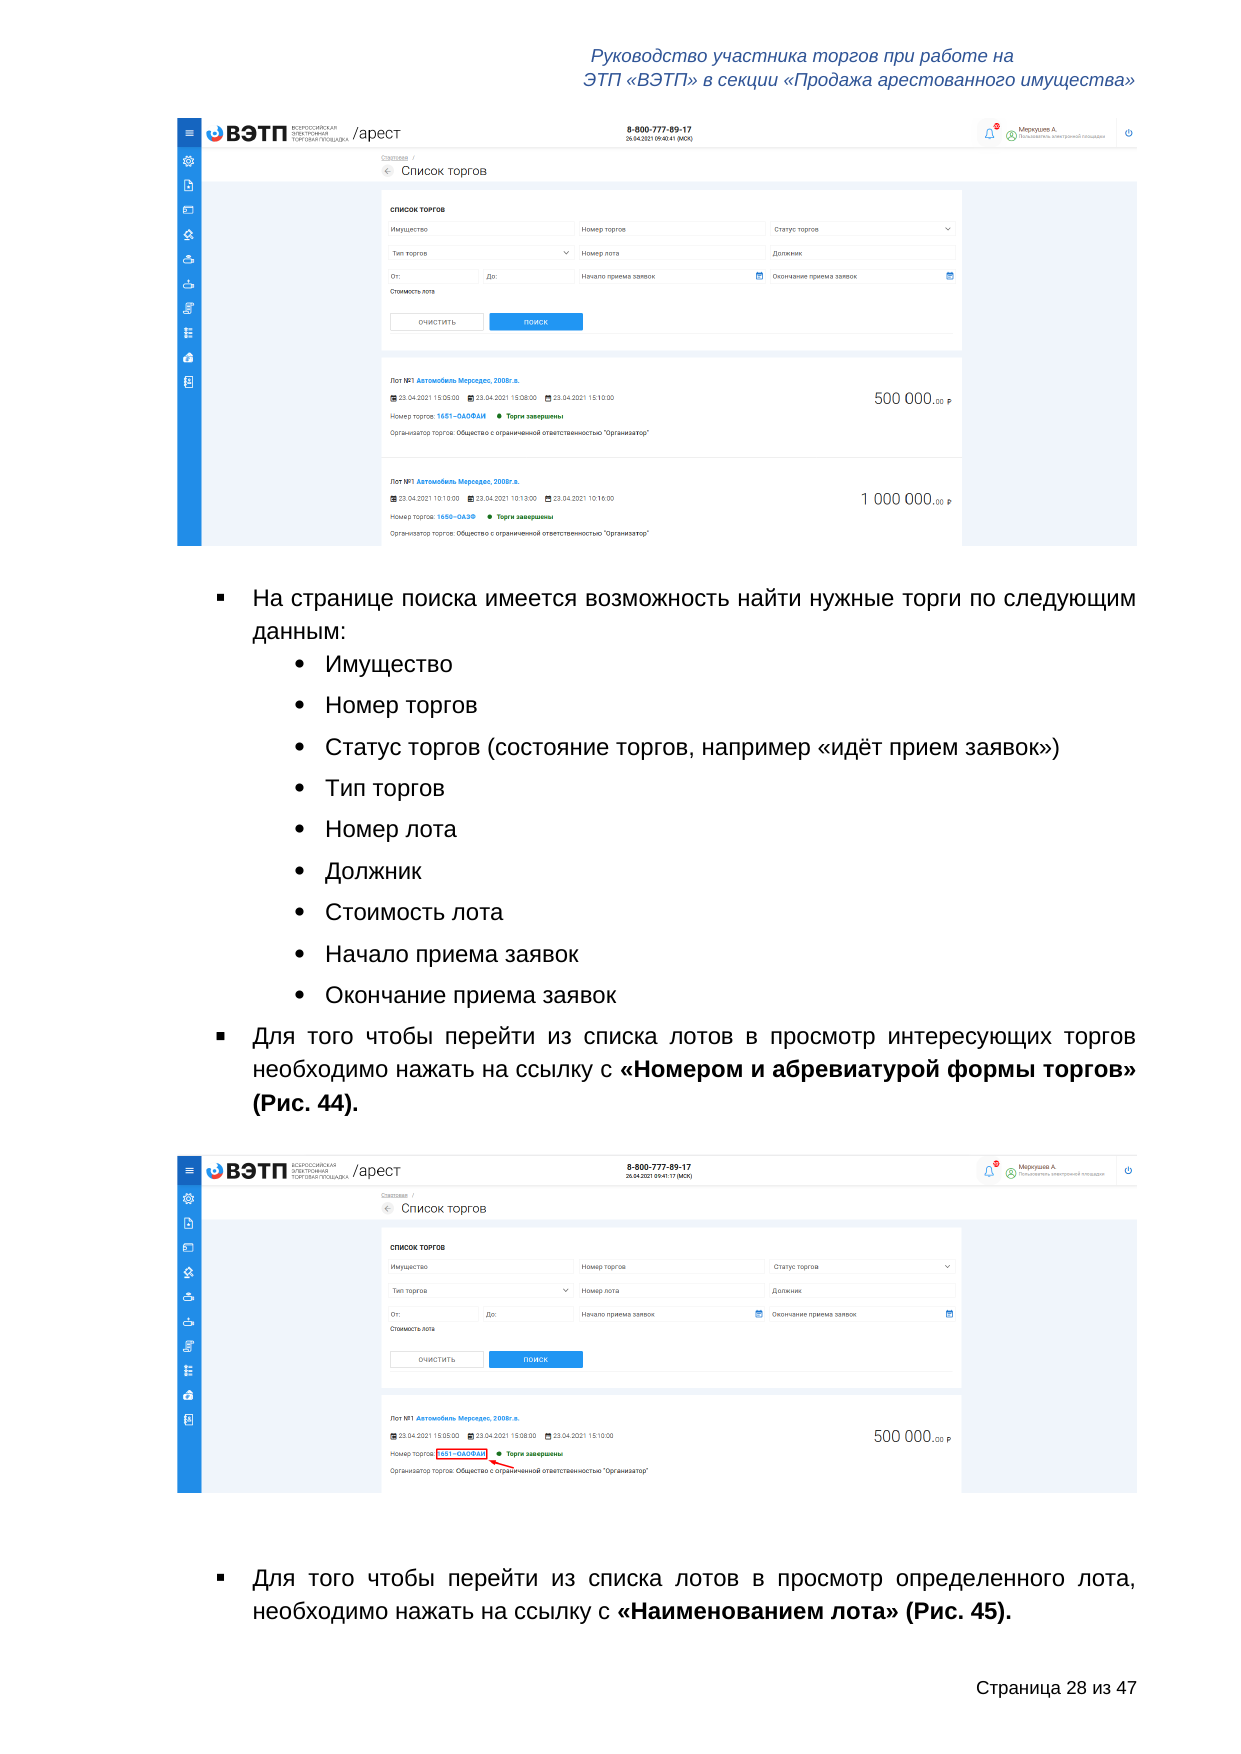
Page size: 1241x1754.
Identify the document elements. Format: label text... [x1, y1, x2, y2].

list Для того чтобы перейти из списка лотов в просмотр определенного лота, необходимо нажать на ссылку с «Наименованием лота» (Рис. 45). [215, 1564, 1137, 1625]
list Окончание приема заявок [251, 981, 1137, 1008]
list Тип торгов [251, 774, 1137, 802]
list Для того чтобы перейти из списка лотов в просмотр интересующих торгов необходимо нажать на ссылку с «Номером и абревиатурой формы торгов» (Рис. 44). [215, 1022, 1137, 1116]
picture [177, 118, 1137, 546]
list Должник [251, 857, 1137, 884]
list Имущество [251, 650, 1137, 678]
list На странице поиска имеется возможность найти нужные торги по следующим данным: [215, 584, 1137, 644]
list Номер лота [251, 815, 1137, 843]
list Стоимость лота [251, 898, 1137, 926]
list Статус торгов (состояние торгов, например «идёт прием заявок») [251, 733, 1137, 760]
picture [177, 1154, 1137, 1493]
list Номер торгов [251, 691, 1137, 719]
list Начало приема заявок [251, 939, 1137, 967]
